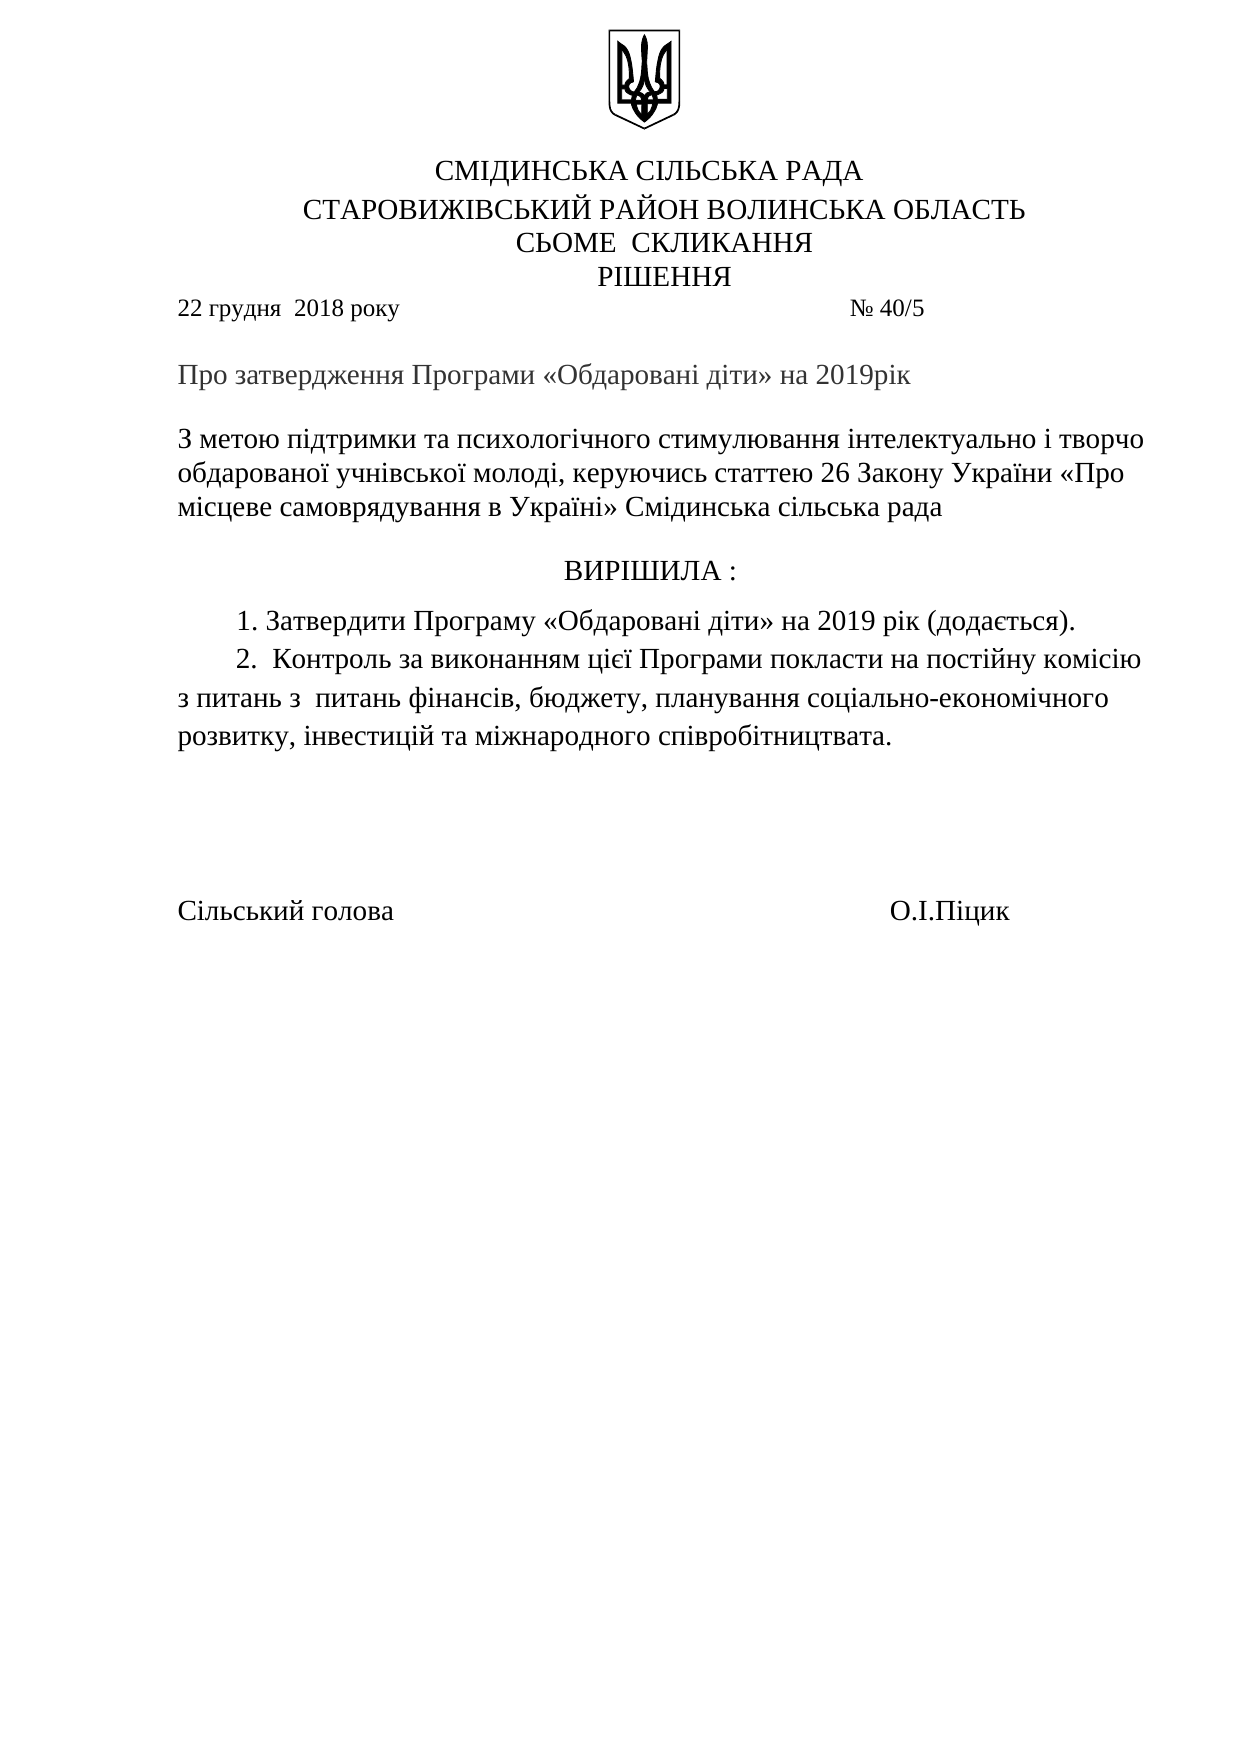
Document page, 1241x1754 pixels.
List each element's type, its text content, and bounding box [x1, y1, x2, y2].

text ВИРІШИЛА : [177, 553, 1152, 587]
text РІШЕННЯ [177, 259, 1152, 293]
text 22 грудня 2018 року № 40/5 [177, 293, 1152, 321]
text Про затвердження Програми «Обдаровані діти» на 2019рік [177, 357, 1152, 390]
text СМІДИНСЬКА СІЛЬСЬКА РАДА [177, 153, 1152, 187]
text 1. Затвердити Програму «Обдаровані діти» на 2019 рік (додається). [177, 603, 1152, 636]
text СТАРОВИЖІВСЬКИЙ РАЙОН ВОЛИНСЬКА ОБЛАСТЬ [177, 192, 1152, 226]
text З метою підтримки та психологічного стимулювання інтелектуально і творчо обдарованої учнівської молоді, керуючись статтею 26 Закону України «Про місцеве самоврядування в Україні» Смідинська сільська рада [177, 422, 1152, 522]
text СЬОМЕ СКЛИКАННЯ [177, 226, 1152, 259]
text Сільський голова О.І.Піцик [177, 893, 1152, 927]
text 2. Контроль за виконанням цієї Програми покласти на постійну комісію з питань з питань фінансів, бюджету, планування соціально-економічного розвитку, інвестицій та міжнародного співробітництвата. [177, 641, 1152, 752]
